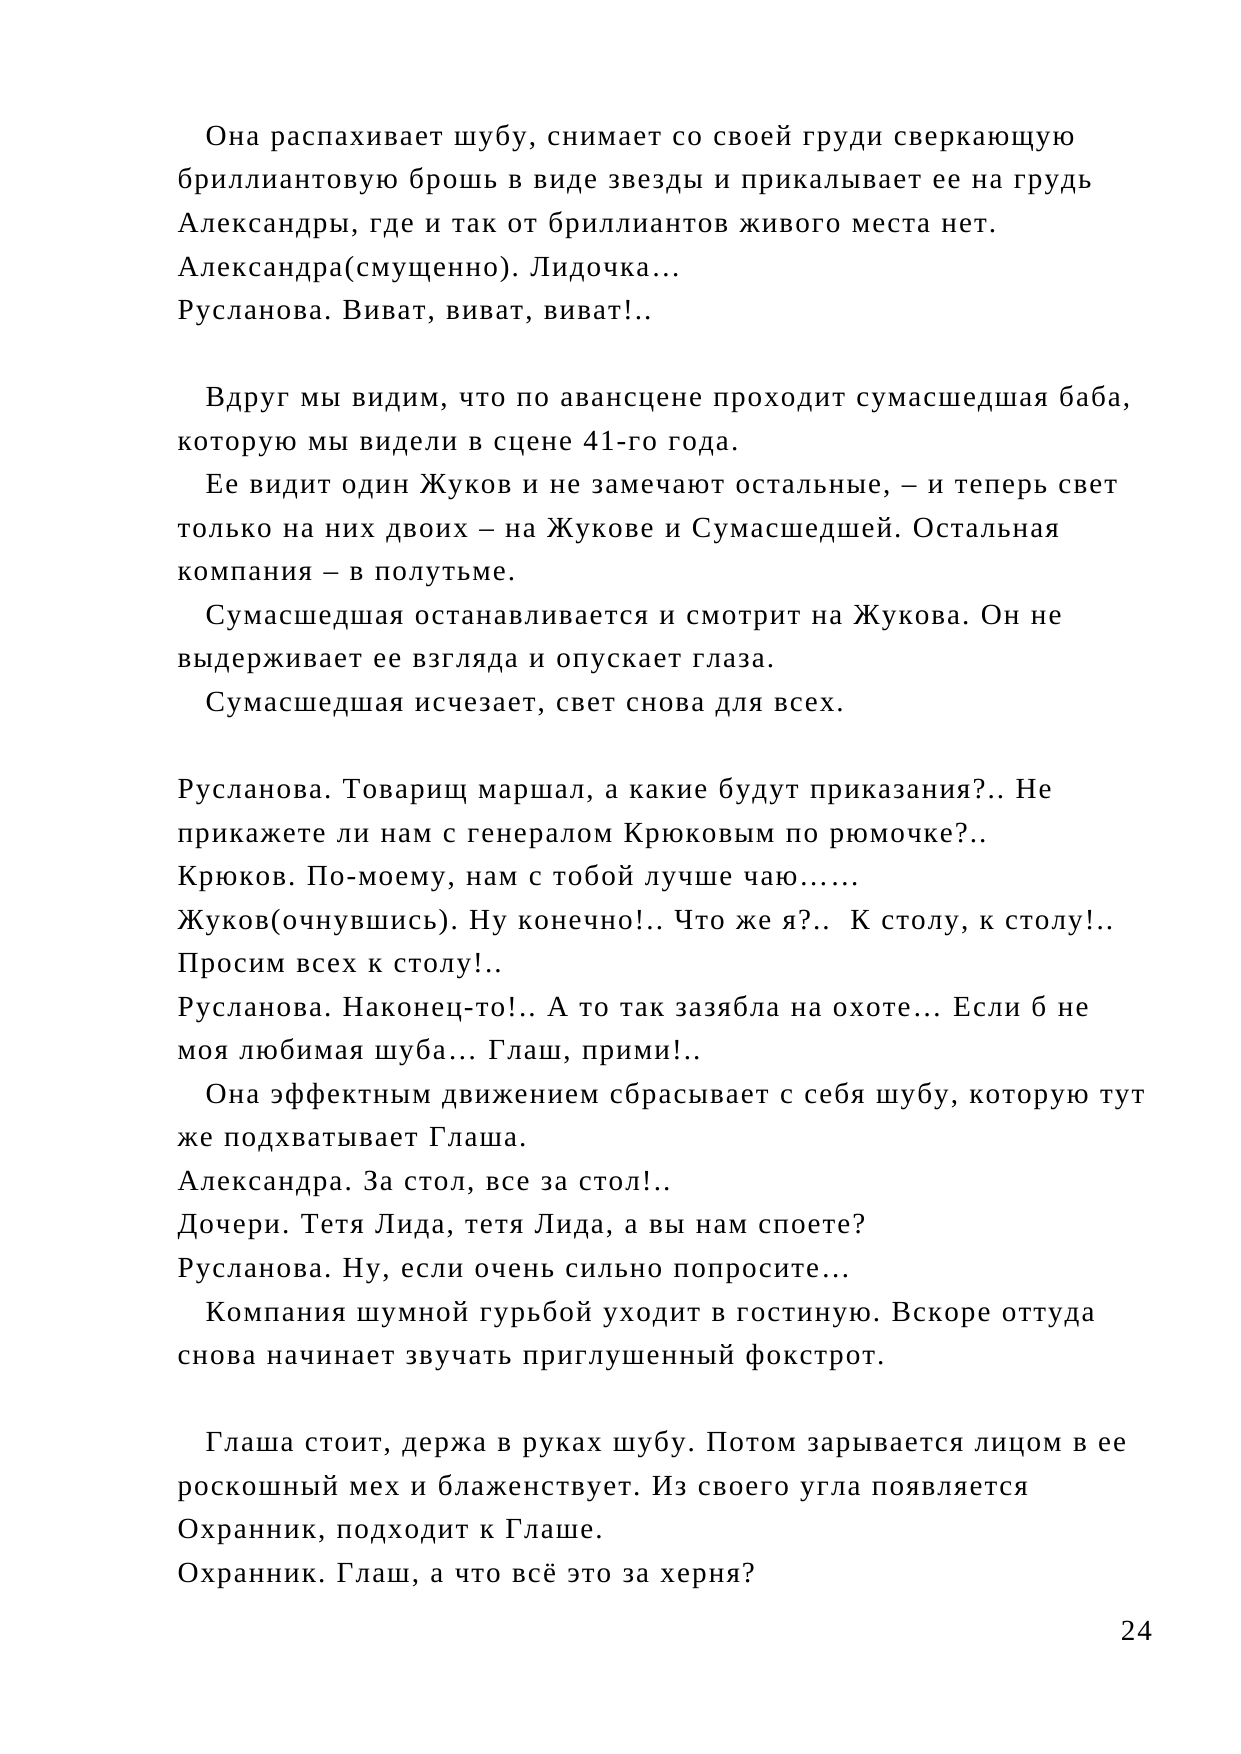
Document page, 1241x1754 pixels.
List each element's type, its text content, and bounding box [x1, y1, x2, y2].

text Сумасшедшая исчезает, свет снова для всех. [177, 684, 1152, 718]
text Дочери. Тетя Лида, тетя Лида, а вы нам споете? [177, 1207, 1152, 1240]
text Сумасшедшая останавливается и смотрит на Жукова. Он не выдерживает ее взгляда и опускает глаза. [177, 597, 1152, 674]
text Русланова. Ну, если очень сильно попросите… [177, 1250, 1152, 1284]
text Русланова. Товарищ маршал, а какие будут приказания?.. Не прикажете ли нам с генералом Крюковым по рюмочке?.. [177, 771, 1152, 848]
text Она эффектным движением сбрасывает с себя шубу, которую тут же подхватывает Глаша. [177, 1076, 1152, 1153]
text Вдруг мы видим, что по авансцене проходит сумасшедшая баба, которую мы видели в сцене 41-го года. [177, 379, 1152, 456]
text Ее видит один Жуков и не замечают остальные, – и теперь свет только на них двоих – на Жукове и Сумасшедшей. Остальная компания – в полутьме. [177, 466, 1152, 587]
text Жуков(очнувшись). Ну конечно!.. Что же я?.. К столу, к столу!.. Просим всех к столу!.. [177, 902, 1152, 979]
text Александра. За стол, все за стол!.. [177, 1163, 1152, 1197]
text Русланова. Наконец-то!.. А то так зазябла на охоте… Если б не моя любимая шуба… Глаш, прими!.. [177, 989, 1152, 1066]
text Русланова. Виват, виват, виват!.. [177, 292, 1152, 326]
text Охранник. Глаш, а что всё это за херня? [177, 1555, 1152, 1588]
text Она распахивает шубу, снимает со своей груди сверкающую бриллиантовую брошь в виде звезды и прикалывает ее на грудь Александры, где и так от бриллиантов живого места нет. [177, 118, 1152, 239]
text Компания шумной гурьбой уходит в гостиную. Вскоре оттуда снова начинает звучать приглушенный фокстрот. [177, 1294, 1152, 1371]
text Глаша стоит, держа в руках шубу. Потом зарывается лицом в ее роскошный мех и блаженствует. Из своего угла появляется Охранник, подходит к Глаше. [177, 1424, 1152, 1545]
text Александра(смущенно). Лидочка… [177, 249, 1152, 282]
text Крюков. По-моему, нам с тобой лучше чаю…… [177, 858, 1152, 892]
